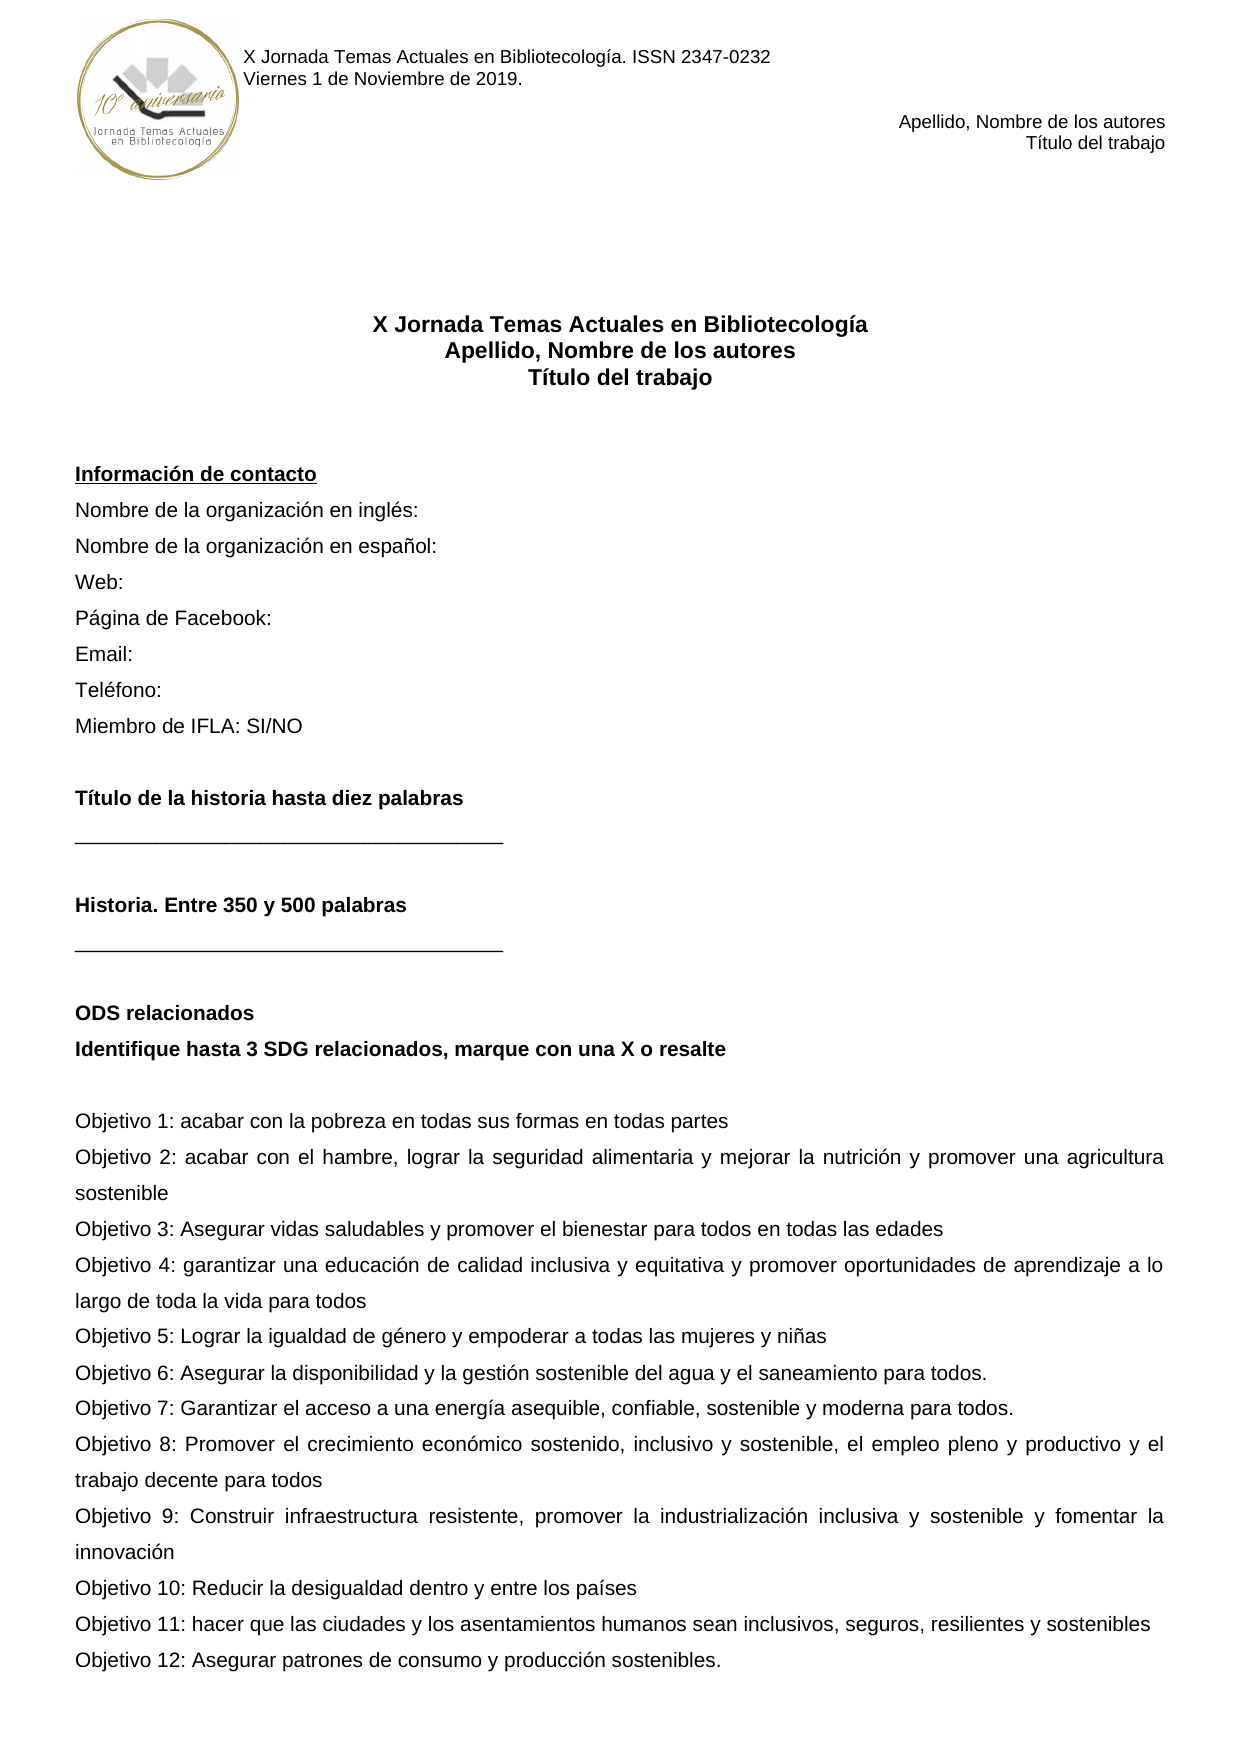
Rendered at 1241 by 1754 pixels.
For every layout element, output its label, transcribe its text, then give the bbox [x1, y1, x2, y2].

text Apellido, Nombre de los autores [75, 337, 1165, 364]
text Objetivo 12: Asegurar patrones de consumo y producción sostenibles. [75, 1648, 1165, 1672]
text Identifique hasta 3 SDG relacionados, marque con una X o resalte [75, 1037, 1165, 1061]
text Miembro de IFLA: SI/NO [75, 713, 1165, 737]
text Objetivo 3: Asegurar vidas saludables y promover el bienestar para todos en todas las edades [75, 1217, 1165, 1241]
text Teléfono: [75, 677, 1165, 701]
text _____________________________________ [75, 929, 1165, 953]
text Objetivo 2: acabar con el hambre, lograr la seguridad alimentaria y mejorar la nutrición y promover una agricultura sostenible [75, 1145, 1165, 1204]
text Objetivo 9: Construir infraestructura resistente, promover la industrialización inclusiva y sostenible y fomentar la innovación [75, 1504, 1165, 1564]
text Objetivo 10: Reducir la desigualdad dentro y entre los países [75, 1576, 1165, 1600]
picture [75, 17, 239, 182]
text Página de Facebook: [75, 606, 1165, 629]
text Web: [75, 570, 1165, 594]
text _____________________________________ [75, 821, 1165, 845]
text Nombre de la organización en inglés: [75, 498, 1165, 522]
text X Jornada Temas Actuales en Bibliotecología [75, 311, 1165, 337]
text Título del trabajo [75, 364, 1165, 390]
text Nombre de la organización en español: [75, 534, 1165, 558]
text Título de la historia hasta diez palabras [75, 785, 1165, 809]
text Objetivo 1: acabar con la pobreza en todas sus formas en todas partes [75, 1109, 1165, 1133]
text Objetivo 8: Promover el crecimiento económico sostenido, inclusivo y sostenible, el empleo pleno y productivo y el trabajo decente para todos [75, 1432, 1165, 1492]
text Objetivo 5: Lograr la igualdad de género y empoderar a todas las mujeres y niñas [75, 1324, 1165, 1348]
text Objetivo 11: hacer que las ciudades y los asentamientos humanos sean inclusivos, seguros, resilientes y sostenibles [75, 1612, 1165, 1636]
text Objetivo 6: Asegurar la disponibilidad y la gestión sostenible del agua y el saneamiento para todos. [75, 1360, 1165, 1384]
text Objetivo 4: garantizar una educación de calidad inclusiva y equitativa y promover oportunidades de aprendizaje a lo largo de toda la vida para todos [75, 1252, 1165, 1312]
text Historia. Entre 350 y 500 palabras [75, 893, 1165, 917]
text Información de contacto [75, 462, 1165, 486]
text Email: [75, 642, 1165, 666]
text ODS relacionados [75, 1001, 1165, 1025]
text Objetivo 7: Garantizar el acceso a una energía asequible, confiable, sostenible y moderna para todos. [75, 1396, 1165, 1420]
